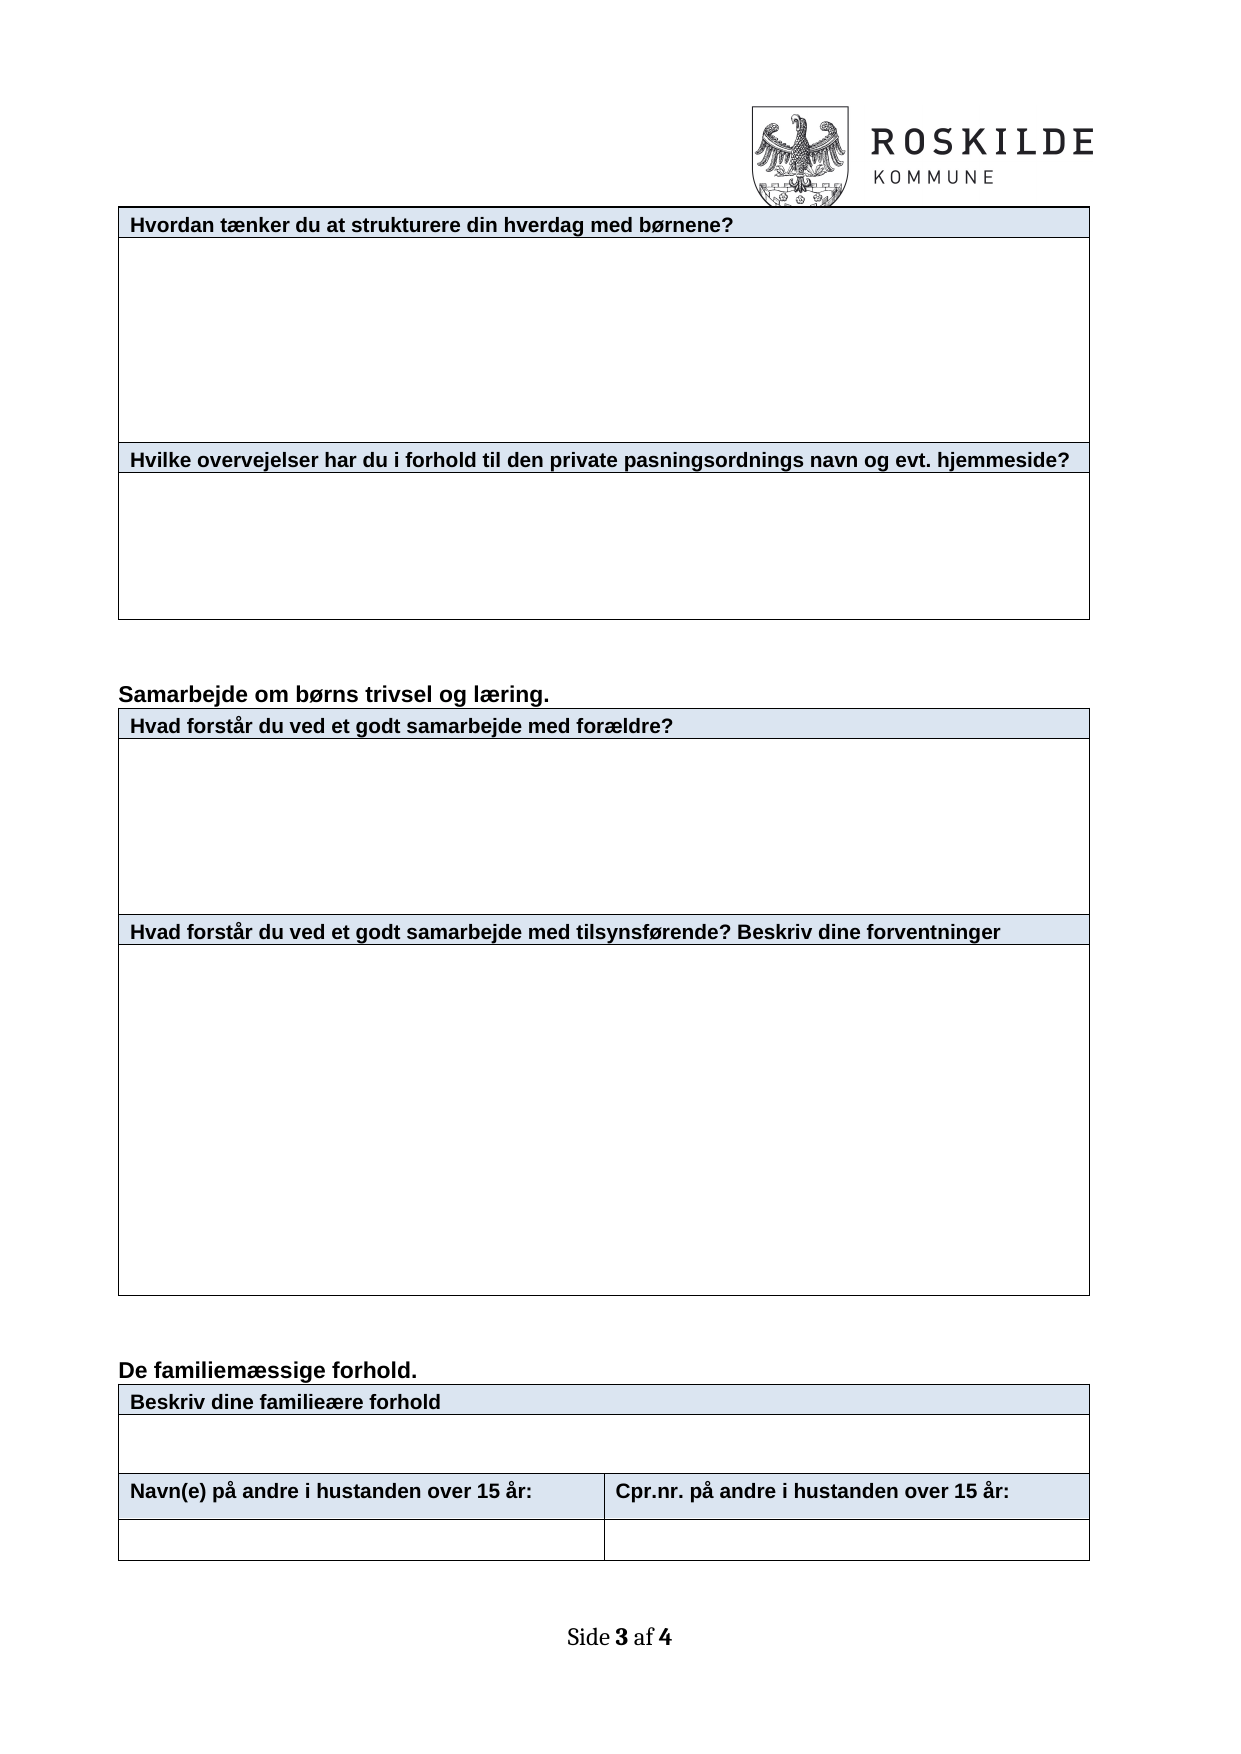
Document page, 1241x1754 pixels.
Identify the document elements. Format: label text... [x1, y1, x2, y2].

text Samarbejde om børns trivsel og læring. [118, 678, 1122, 707]
table_cell [119, 1415, 1089, 1473]
table_header Beskriv dine familieære forhold [119, 1385, 1089, 1414]
table_cell Navn(e) på andre i hustanden over 15 år: [119, 1474, 604, 1518]
table_cell [119, 473, 1089, 619]
table_cell [119, 1520, 604, 1560]
table_header Hvordan tænker du at strukturere din hverdag med børnene? [119, 208, 1089, 237]
table_cell Hvilke overvejelser har du i forhold til den private pasningsordnings navn og evt. hjemmeside? [119, 443, 1089, 472]
table_cell [119, 739, 1089, 914]
table_cell [119, 238, 1089, 442]
table_cell [605, 1520, 1089, 1560]
table_header Hvad forstår du ved et godt samarbejde med forældre? [119, 709, 1089, 738]
table_cell Cpr.nr. på andre i hustanden over 15 år: [605, 1474, 1089, 1518]
table_cell Hvad forstår du ved et godt samarbejde med tilsynsførende? Beskriv dine forventninger [119, 915, 1089, 944]
text De familiemæssige forhold. [118, 1354, 1122, 1383]
table_cell [119, 945, 1089, 1295]
picture [751, 105, 1094, 219]
